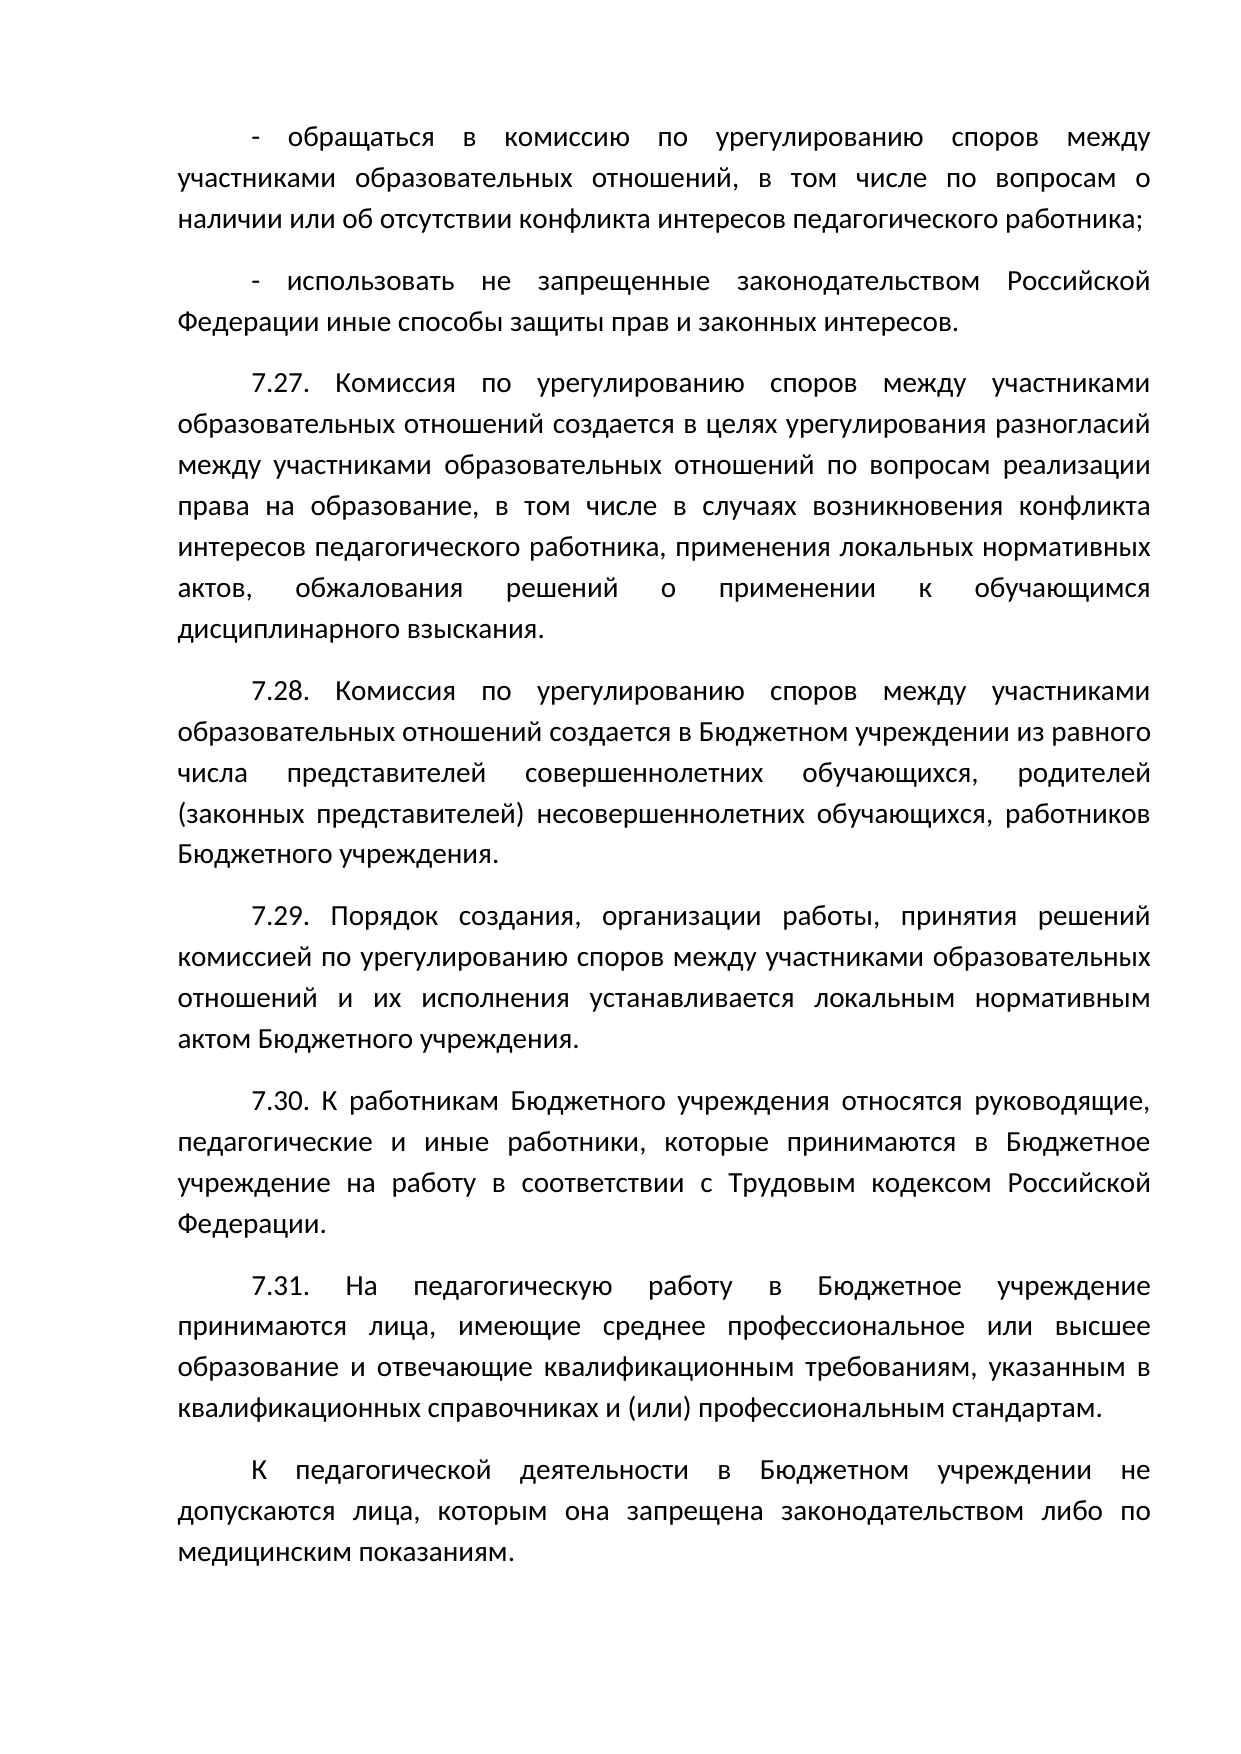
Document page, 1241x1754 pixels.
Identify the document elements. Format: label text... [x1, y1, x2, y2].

text 7.28. Комиссия по урегулированию споров между участниками образовательных отношений создается в Бюджетном учреждении из равного числа представителей совершеннолетних обучающихся, родителей (законных представителей) несовершеннолетних обучающихся, работников Бюджетного учреждения. [177, 672, 1152, 871]
text 7.29. Порядок создания, организации работы, принятия решений комиссией по урегулированию споров между участниками образовательных отношений и их исполнения устанавливается локальным нормативным актом Бюджетного учреждения. [177, 897, 1152, 1056]
text 7.27. Комиссия по урегулированию споров между участниками образовательных отношений создается в целях урегулирования разногласий между участниками образовательных отношений по вопросам реализации права на образование, в том числе в случаях возникновения конфликта интересов педагогического работника, применения локальных нормативных актов, обжалования решений о применении к обучающимся дисциплинарного взыскания. [177, 364, 1152, 646]
text - использовать не запрещенные законодательством Российской Федерации иные способы защиты прав и законных интересов. [177, 262, 1152, 338]
text 7.30. К работникам Бюджетного учреждения относятся руководящие, педагогические и иные работники, которые принимаются в Бюджетное учреждение на работу в соответствии с Трудовым кодексом Российской Федерации. [177, 1082, 1152, 1240]
text - обращаться в комиссию по урегулированию споров между участниками образовательных отношений, в том числе по вопросам о наличии или об отсутствии конфликта интересов педагогического работника; [177, 118, 1152, 236]
text К педагогической деятельности в Бюджетном учреждении не допускаются лица, которым она запрещена законодательством либо по медицинским показаниям. [177, 1451, 1152, 1569]
text 7.31. На педагогическую работу в Бюджетное учреждение принимаются лица, имеющие среднее профессиональное или высшее образование и отвечающие квалификационным требованиям, указанным в квалификационных справочниках и (или) профессиональным стандартам. [177, 1267, 1152, 1425]
